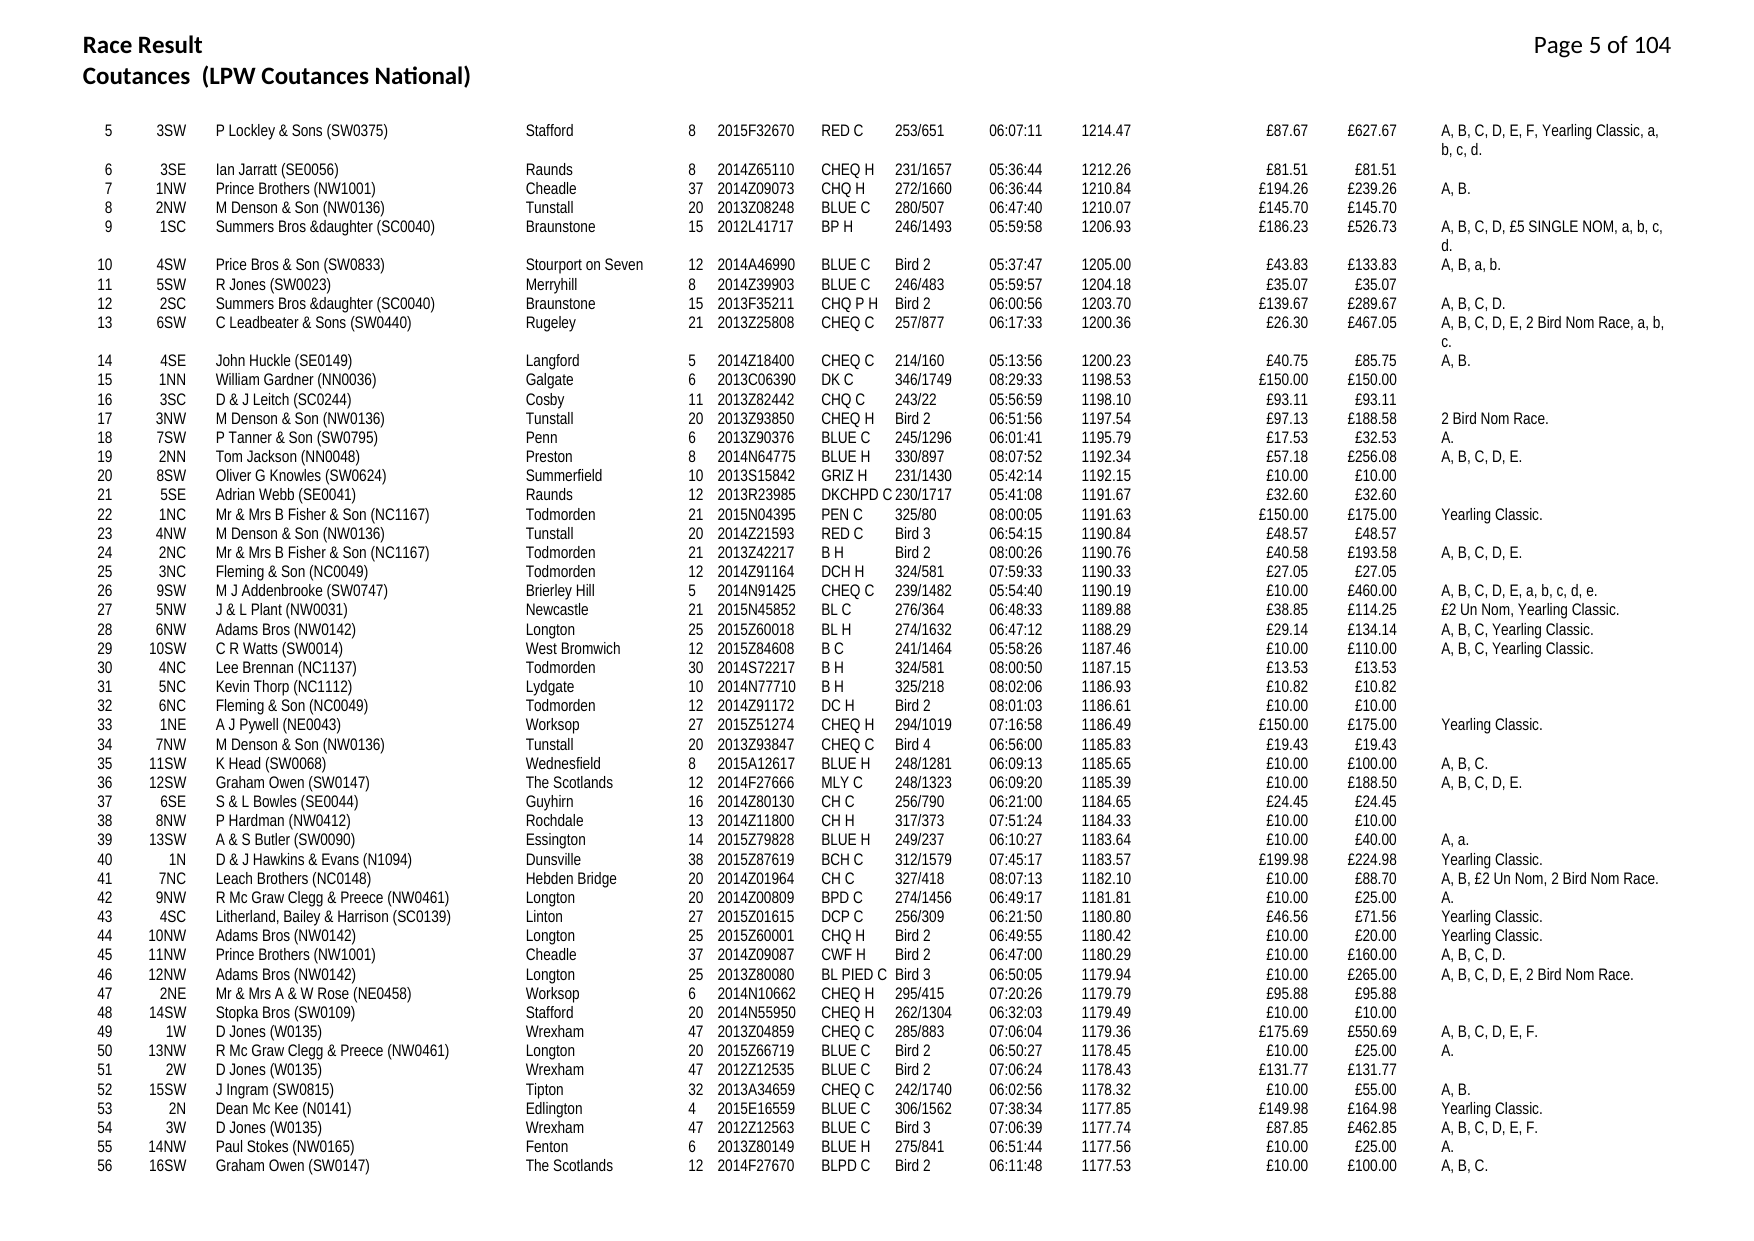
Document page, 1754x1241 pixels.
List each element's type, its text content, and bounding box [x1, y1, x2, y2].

text 54 3W D Jones (W0135) Wrexham 47 2012Z12563 BLUE C Bird 3 07:06:39 1177.74 £87.85 £462.85 A, B, C, D, E, F. [83, 1118, 1671, 1137]
text 26 9SW M J Addenbrooke (SW0747) Brierley Hill 5 2014N91425 CHEQ C 239/1482 05:54:40 1190.19 £10.00 £460.00 A, B, C, D, E, a, b, c, d, e. [83, 581, 1671, 600]
text 36 12SW Graham Owen (SW0147) The Scotlands 12 2014F27666 MLY C 248/1323 06:09:20 1185.39 £10.00 £188.50 A, B, C, D, E. [83, 773, 1671, 792]
text 44 10NW Adams Bros (NW0142) Longton 25 2015Z60001 CHQ H Bird 2 06:49:55 1180.42 £10.00 £20.00 Yearling Classic. [83, 926, 1671, 945]
text 47 2NE Mr & Mrs A & W Rose (NE0458) Worksop 6 2014N10662 CHEQ H 295/415 07:20:26 1179.79 £95.88 £95.88 [83, 983, 1671, 1003]
text 18 7SW P Tanner & Son (SW0795) Penn 6 2013Z90376 BLUE C 245/1296 06:01:41 1195.79 £17.53 £32.53 A. [83, 428, 1671, 447]
text 55 14NW Paul Stokes (NW0165) Fenton 6 2013Z80149 BLUE H 275/841 06:51:44 1177.56 £10.00 £25.00 A. [83, 1137, 1671, 1156]
text 23 4NW M Denson & Son (NW0136) Tunstall 20 2014Z21593 RED C Bird 3 06:54:15 1190.84 £48.57 £48.57 [83, 523, 1671, 543]
text 29 10SW C R Watts (SW0014) West Bromwich 12 2015Z84608 B C 241/1464 05:58:26 1187.46 £10.00 £110.00 A, B, C, Yearling Classic. [83, 638, 1671, 658]
text 39 13SW A & S Butler (SW0090) Essington 14 2015Z79828 BLUE H 249/237 06:10:27 1183.64 £10.00 £40.00 A, a. [83, 830, 1671, 849]
text 15 1NN William Gardner (NN0036) Galgate 6 2013C06390 DK C 346/1749 08:29:33 1198.53 £150.00 £150.00 [83, 370, 1671, 389]
text 7 1NW Prince Brothers (NW1001) Cheadle 37 2014Z09073 CHQ H 272/1660 06:36:44 1210.84 £194.26 £239.26 A, B. [83, 178, 1671, 198]
text 28 6NW Adams Bros (NW0142) Longton 25 2015Z60018 BL H 274/1632 06:47:12 1188.29 £29.14 £134.14 A, B, C, Yearling Classic. [83, 619, 1671, 638]
text 22 1NC Mr & Mrs B Fisher & Son (NC1167) Todmorden 21 2015N04395 PEN C 325/80 08:00:05 1191.63 £150.00 £175.00 Yearling Classic. [83, 504, 1671, 523]
text 25 3NC Fleming & Son (NC0049) Todmorden 12 2014Z91164 DCH H 324/581 07:59:33 1190.33 £27.05 £27.05 [83, 562, 1671, 581]
text 41 7NC Leach Brothers (NC0148) Hebden Bridge 20 2014Z01964 CH C 327/418 08:07:13 1182.10 £10.00 £88.70 A, B, £2 Un Nom, 2 Bird Nom Race. [83, 868, 1671, 888]
text 40 1N D & J Hawkins & Evans (N1094) Dunsville 38 2015Z87619 BCH C 312/1579 07:45:17 1183.57 £199.98 £224.98 Yearling Classic. [83, 849, 1671, 868]
text 10 4SW Price Bros & Son (SW0833) Stourport on Seven 12 2014A46990 BLUE C Bird 2 05:37:47 1205.00 £43.83 £133.83 A, B, a, b. [83, 255, 1671, 274]
text 27 5NW J & L Plant (NW0031) Newcastle 21 2015N45852 BL C 276/364 06:48:33 1189.88 £38.85 £114.25 £2 Un Nom, Yearling Classic. [83, 600, 1671, 619]
text 30 4NC Lee Brennan (NC1137) Todmorden 30 2014S72217 B H 324/581 08:00:50 1187.15 £13.53 £13.53 [83, 658, 1671, 677]
text 48 14SW Stopka Bros (SW0109) Stafford 20 2014N55950 CHEQ H 262/1304 06:32:03 1179.49 £10.00 £10.00 [83, 1003, 1671, 1022]
text 43 4SC Litherland, Bailey & Harrison (SC0139) Linton 27 2015Z01615 DCP C 256/309 06:21:50 1180.80 £46.56 £71.56 Yearling Classic. [83, 907, 1671, 926]
text 37 6SE S & L Bowles (SE0044) Guyhirn 16 2014Z80130 CH C 256/790 06:21:00 1184.65 £24.45 £24.45 [83, 792, 1671, 811]
text 21 5SE Adrian Webb (SE0041) Raunds 12 2013R23985 DKCHPD C 230/1717 05:41:08 1191.67 £32.60 £32.60 [83, 485, 1671, 504]
text 17 3NW M Denson & Son (NW0136) Tunstall 20 2013Z93850 CHEQ H Bird 2 06:51:56 1197.54 £97.13 £188.58 2 Bird Nom Race. [83, 408, 1671, 428]
text 31 5NC Kevin Thorp (NC1112) Lydgate 10 2014N77710 B H 325/218 08:02:06 1186.93 £10.82 £10.82 [83, 677, 1671, 696]
text 33 1NE A J Pywell (NE0043) Worksop 27 2015Z51274 CHEQ H 294/1019 07:16:58 1186.49 £150.00 £175.00 Yearling Classic. [83, 715, 1671, 734]
text 49 1W D Jones (W0135) Wrexham 47 2013Z04859 CHEQ C 285/883 07:06:04 1179.36 £175.69 £550.69 A, B, C, D, E, F. [83, 1022, 1671, 1041]
text 35 11SW K Head (SW0068) Wednesfield 8 2015A12617 BLUE H 248/1281 06:09:13 1185.65 £10.00 £100.00 A, B, C. [83, 753, 1671, 773]
text 13 6SW C Leadbeater & Sons (SW0440) Rugeley 21 2013Z25808 CHEQ C 257/877 06:17:33 1200.36 £26.30 £467.05 A, B, C, D, E, 2 Bird Nom Race, a, b, c. [83, 313, 1671, 351]
text 12 2SC Summers Bros &daughter (SC0040) Braunstone 15 2013F35211 CHQ P H Bird 2 06:00:56 1203.70 £139.67 £289.67 A, B, C, D. [83, 293, 1671, 313]
text 11 5SW R Jones (SW0023) Merryhill 8 2014Z39903 BLUE C 246/483 05:59:57 1204.18 £35.07 £35.07 [83, 274, 1671, 293]
text 42 9NW R Mc Graw Clegg & Preece (NW0461) Longton 20 2014Z00809 BPD C 274/1456 06:49:17 1181.81 £10.00 £25.00 A. [83, 888, 1671, 907]
text 24 2NC Mr & Mrs B Fisher & Son (NC1167) Todmorden 21 2013Z42217 B H Bird 2 08:00:26 1190.76 £40.58 £193.58 A, B, C, D, E. [83, 543, 1671, 562]
text 19 2NN Tom Jackson (NN0048) Preston 8 2014N64775 BLUE H 330/897 08:07:52 1192.34 £57.18 £256.08 A, B, C, D, E. [83, 447, 1671, 466]
text 50 13NW R Mc Graw Clegg & Preece (NW0461) Longton 20 2015Z66719 BLUE C Bird 2 06:50:27 1178.45 £10.00 £25.00 A. [83, 1041, 1671, 1060]
text 45 11NW Prince Brothers (NW1001) Cheadle 37 2014Z09087 CWF H Bird 2 06:47:00 1180.29 £10.00 £160.00 A, B, C, D. [83, 945, 1671, 964]
text 46 12NW Adams Bros (NW0142) Longton 25 2013Z80080 BL PIED C Bird 3 06:50:05 1179.94 £10.00 £265.00 A, B, C, D, E, 2 Bird Nom Race. [83, 964, 1671, 983]
text 6 3SE Ian Jarratt (SE0056) Raunds 8 2014Z65110 CHEQ H 231/1657 05:36:44 1212.26 £81.51 £81.51 [83, 159, 1671, 178]
text 8 2NW M Denson & Son (NW0136) Tunstall 20 2013Z08248 BLUE C 280/507 06:47:40 1210.07 £145.70 £145.70 [83, 198, 1671, 217]
text 14 4SE John Huckle (SE0149) Langford 5 2014Z18400 CHEQ C 214/160 05:13:56 1200.23 £40.75 £85.75 A, B. [83, 351, 1671, 370]
text 16 3SC D & J Leitch (SC0244) Cosby 11 2013Z82442 CHQ C 243/22 05:56:59 1198.10 £93.11 £93.11 [83, 389, 1671, 408]
text 53 2N Dean Mc Kee (N0141) Edlington 4 2015E16559 BLUE C 306/1562 07:38:34 1177.85 £149.98 £164.98 Yearling Classic. [83, 1098, 1671, 1118]
text 32 6NC Fleming & Son (NC0049) Todmorden 12 2014Z91172 DC H Bird 2 08:01:03 1186.61 £10.00 £10.00 [83, 696, 1671, 715]
text 52 15SW J Ingram (SW0815) Tipton 32 2013A34659 CHEQ C 242/1740 06:02:56 1178.32 £10.00 £55.00 A, B. [83, 1079, 1671, 1098]
text 34 7NW M Denson & Son (NW0136) Tunstall 20 2013Z93847 CHEQ C Bird 4 06:56:00 1185.83 £19.43 £19.43 [83, 734, 1671, 753]
text 38 8NW P Hardman (NW0412) Rochdale 13 2014Z11800 CH H 317/373 07:51:24 1184.33 £10.00 £10.00 [83, 811, 1671, 830]
text 56 16SW Graham Owen (SW0147) The Scotlands 12 2014F27670 BLPD C Bird 2 06:11:48 1177.53 £10.00 £100.00 A, B, C. [83, 1156, 1671, 1175]
text 5 3SW P Lockley & Sons (SW0375) Stafford 8 2015F32670 RED C 253/651 06:07:11 1214.47 £87.67 £627.67 A, B, C, D, E, F, Yearling Classic, a, b, c, d. [83, 121, 1671, 159]
text 9 1SC Summers Bros &daughter (SC0040) Braunstone 15 2012L41717 BP H 246/1493 05:59:58 1206.93 £186.23 £526.73 A, B, C, D, £5 SINGLE NOM, a, b, c, d. [83, 217, 1671, 255]
text 20 8SW Oliver G Knowles (SW0624) Summerfield 10 2013S15842 GRIZ H 231/1430 05:42:14 1192.15 £10.00 £10.00 [83, 466, 1671, 485]
text 51 2W D Jones (W0135) Wrexham 47 2012Z12535 BLUE C Bird 2 07:06:24 1178.43 £131.77 £131.77 [83, 1060, 1671, 1079]
